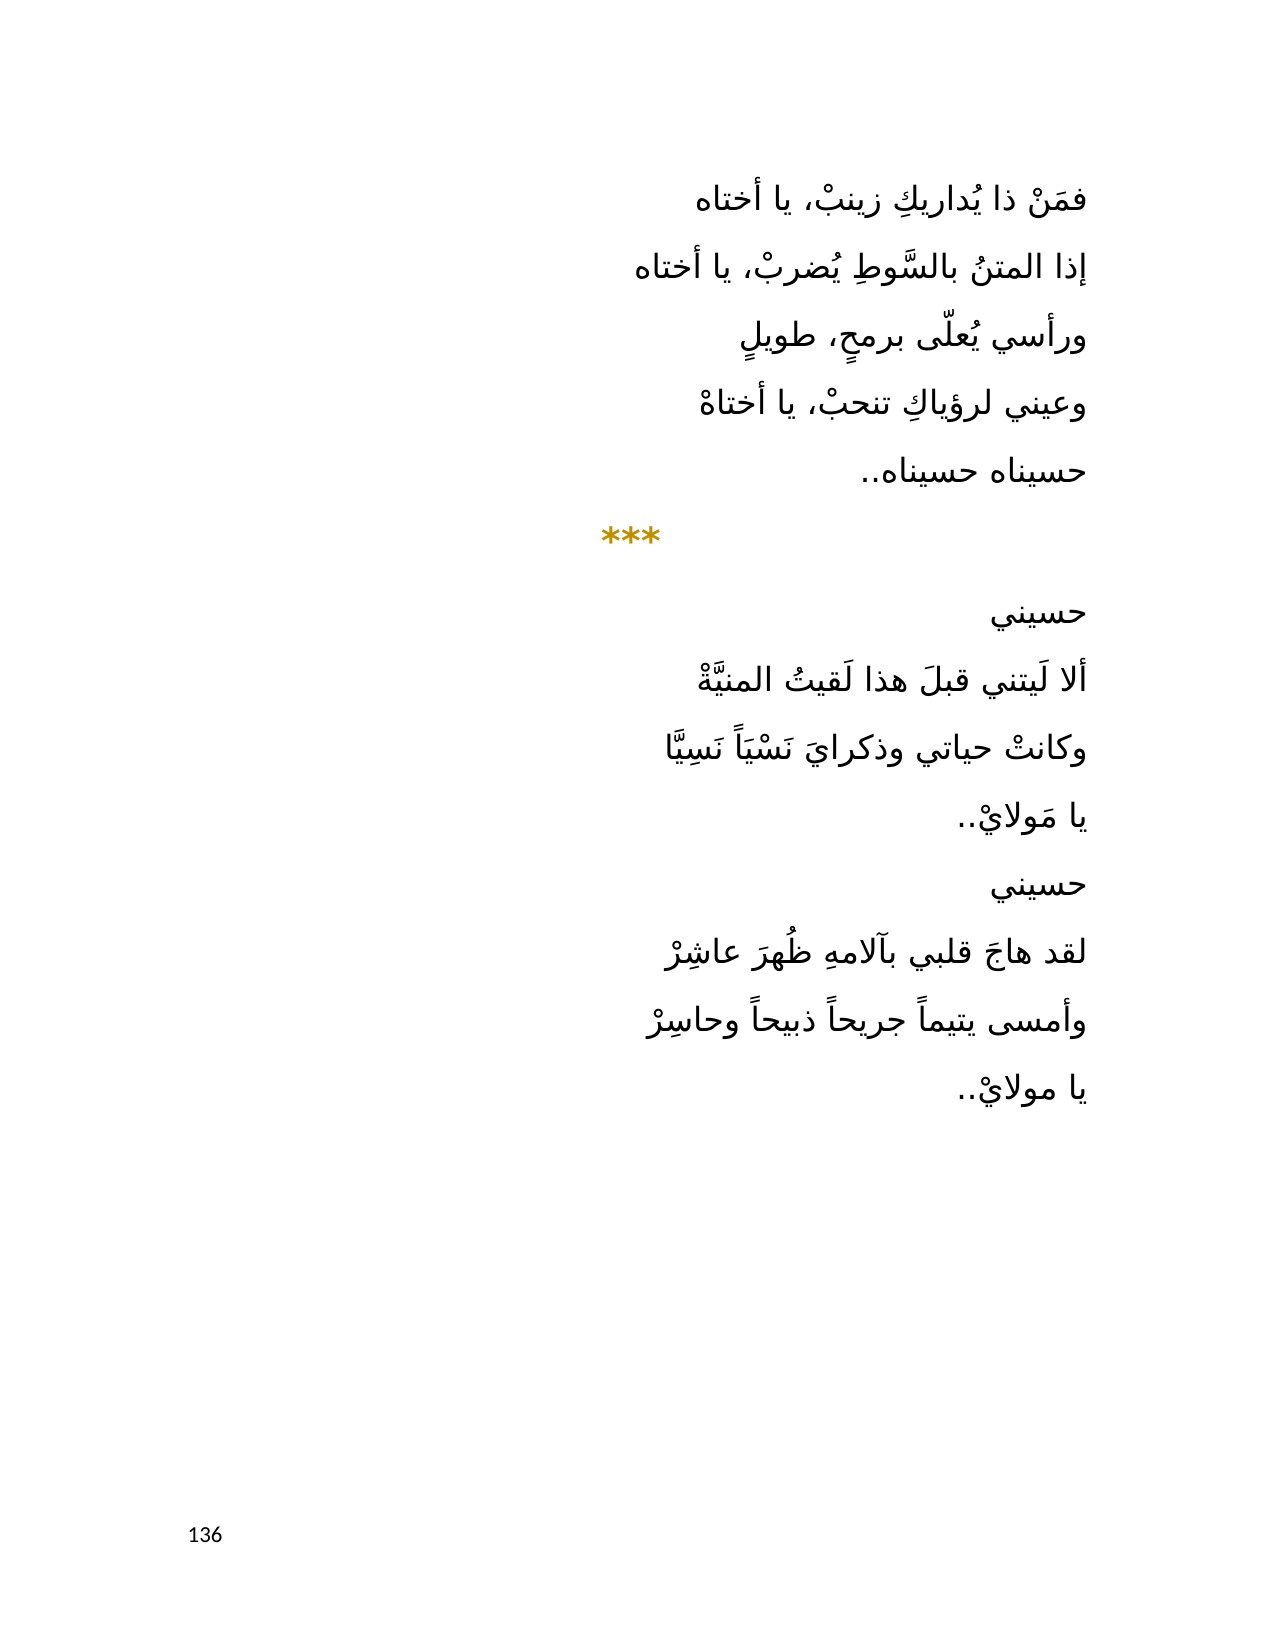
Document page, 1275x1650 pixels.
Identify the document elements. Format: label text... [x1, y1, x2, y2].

text وعيني لرؤياكِ تنحبْ، يا أختاهْ [187, 383, 1087, 422]
text وكانتْ حياتي وذكرايَ نَسْيَاً نَسِيَّا [187, 728, 1087, 767]
text ورأسي يُعلّى برمحٍ، طويلٍ [187, 315, 1087, 354]
text إذا المتنُ بالسَّوطِ يُضربْ، يا أختاه [187, 247, 1087, 286]
text ألا لَيتني قبلَ هذا لَقيتُ المنيَّةْ [187, 660, 1087, 699]
text حسيني [187, 864, 1087, 903]
text فمَنْ ذا يُداريكِ زينبْ، يا أختاه [187, 179, 1087, 218]
text حسيني [187, 592, 1087, 631]
text يا مولايْ.. [187, 1068, 1087, 1107]
text يا مَولايْ.. [187, 796, 1087, 835]
text حسيناه حسيناه.. [187, 451, 1087, 490]
text لقد هاجَ قلبي بآلامهِ ظُهرَ عاشِرْ [187, 932, 1087, 971]
text *** [187, 519, 1087, 563]
text وأمسى يتيماً جريحاً ذبيحاً وحاسِرْ [187, 1000, 1087, 1039]
